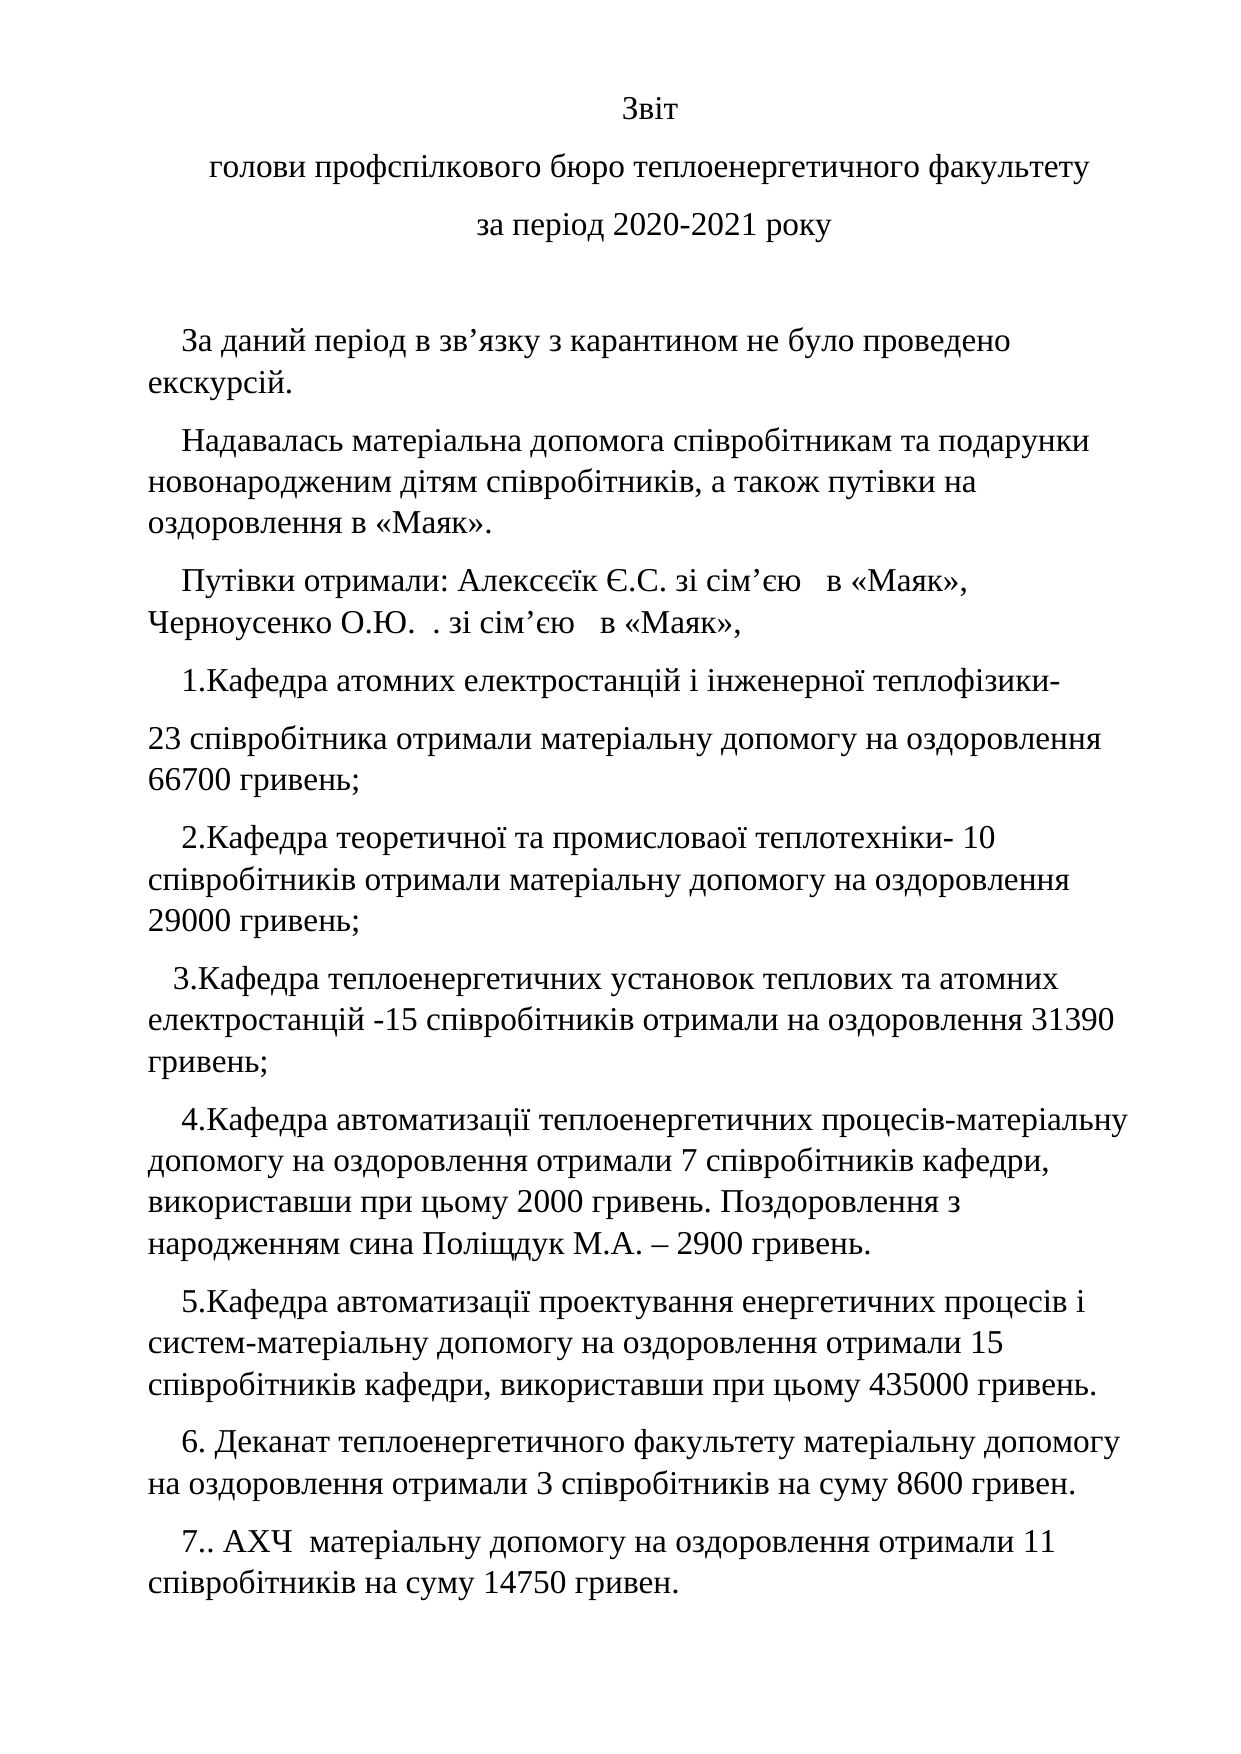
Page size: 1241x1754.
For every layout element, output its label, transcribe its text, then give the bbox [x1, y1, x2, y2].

text за період 2020-2021 року [148, 204, 1152, 243]
text Надавалась матеріальна допомога співробітникам та подарунки новонародженим дітям співробітників, а також путівки на оздоровлення в «Маяк». [148, 420, 1152, 541]
text голови профспілкового бюро теплоенергетичного факультету [148, 147, 1152, 185]
text 23 співробітника отримали матеріальну допомогу на оздоровлення 66700 гривень; [148, 718, 1152, 798]
text 3.Кафедра теплоенергетичних установок теплових та атомних електростанцій -15 співробітників отримали на оздоровлення 31390 гривень; [148, 958, 1152, 1079]
text За даний період в зв’язку з карантином не було проведено екскурсій. [148, 321, 1152, 400]
text 5.Кафедра автоматизації проектування енергетичних процесів і систем-матеріальну допомогу на оздоровлення отримали 15 співробітників кафедри, використавши при цьому 435000 гривень. [148, 1281, 1152, 1402]
text Путівки отримали: Алексєєїк Є.С. зі сім’єю в «Маяк», Черноусенко О.Ю. . зі сім’єю в «Маяк», [148, 561, 1152, 640]
text 7.. АХЧ матеріальну допомогу на оздоровлення отримали 11 співробітників на суму 14750 гривен. [148, 1521, 1152, 1601]
text Звіт [148, 88, 1152, 127]
text 6. Деканат теплоенергетичного факультету матеріальну допомогу на оздоровлення отримали 3 співробітників на суму 8600 гривен. [148, 1422, 1152, 1501]
text 1.Кафедра атомних електростанцій і інженерної теплофізики- [148, 660, 1152, 698]
text 4.Кафедра автоматизації теплоенергетичних процесів-матеріальну допомогу на оздоровлення отримали 7 співробітників кафедри, використавши при цьому 2000 гривень. Поздоровлення з народженням сина Поліщдук М.А. – 2900 гривень. [148, 1099, 1152, 1261]
text 2.Кафедра теоретичної та промисловаої теплотехніки- 10 співробітників отримали матеріальну допомогу на оздоровлення 29000 гривень; [148, 817, 1152, 938]
